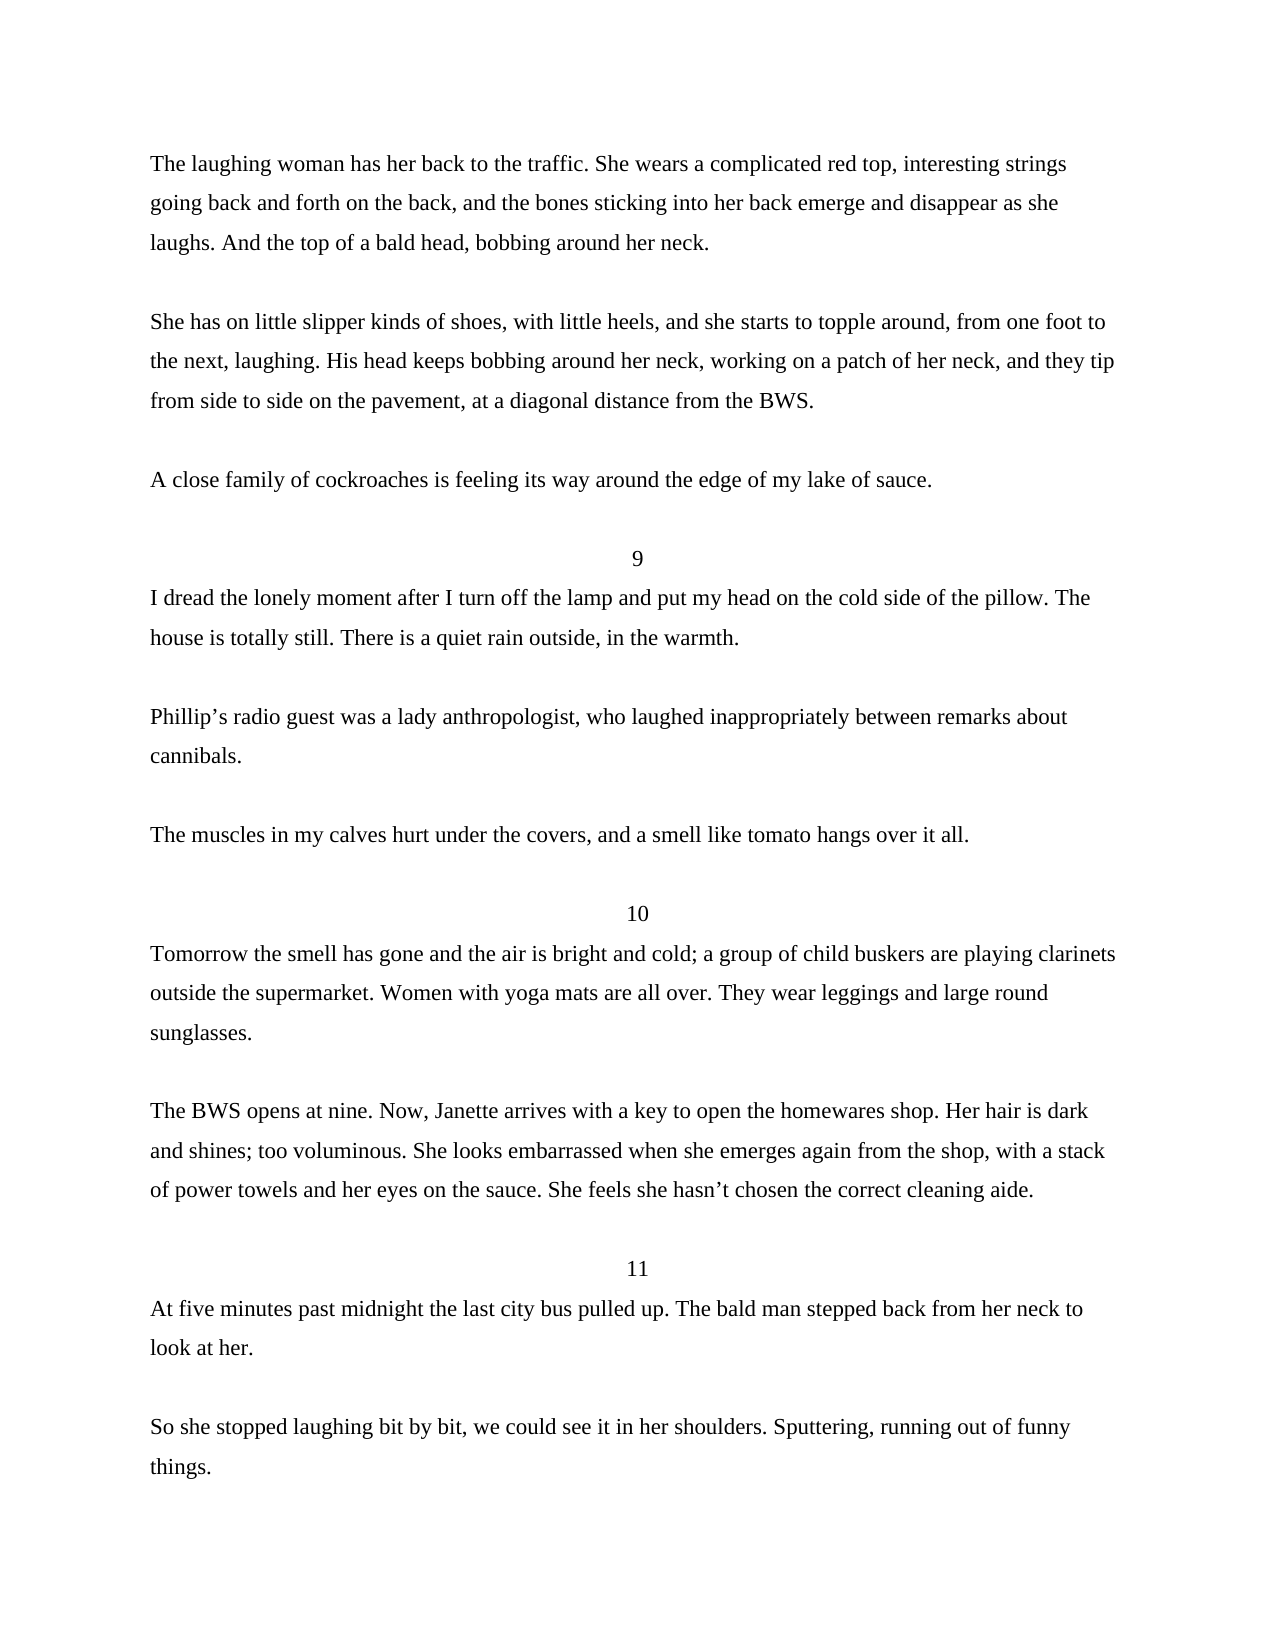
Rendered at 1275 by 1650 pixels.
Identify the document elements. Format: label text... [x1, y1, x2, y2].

text She has on little slipper kinds of shoes, with little heels, and she starts to topple around, from one foot to the next, laughing. His head keeps bobbing around her neck, working on a patch of her neck, and they tip from side to side on the pavement, at a diagonal distance from the BWS. [150, 308, 1125, 413]
text The BWS opens at nine. Now, Janette arrives with a key to open the homewares shop. Her hair is dark and shines; too voluminous. She looks embarrassed when she emerges again from the shop, with a stack of power towels and her eyes on the sauce. She feels she hasn’t chosen the correct cleaning aide. [150, 1097, 1125, 1203]
text Tomorrow the smell has gone and the air is bright and cold; a group of child buskers are playing clarinets outside the supermarket. Women with yoga mats are all over. They wear leggings and large round sunglasses. [150, 939, 1125, 1045]
text The laughing woman has her back to the traffic. She wears a complicated red top, interesting strings going back and forth on the back, and the bones sticking into her back emerge and disappear as she laughs. And the top of a bald head, bobbing around her neck. [150, 150, 1125, 255]
text A close family of cockroaches is feeling its way around the edge of my lake of sauce. [150, 466, 1125, 492]
text I dread the lonely moment after I turn off the lamp and put my head on the cold side of the pillow. The house is totally still. There is a quiet rain outside, in the warmth. [150, 584, 1125, 650]
text So she stopped laughing bit by bit, we could see it in her shoulders. Sputtering, running out of funny things. [150, 1413, 1125, 1479]
text 10 [150, 900, 1125, 926]
text 9 [150, 545, 1125, 571]
text 11 [150, 1255, 1125, 1282]
text Phillip’s radio guest was a lady anthropologist, who laughed inappropriately between remarks about cannibals. [150, 703, 1125, 768]
text The muscles in my calves hurt under the covers, and a smell like tomato hangs over it all. [150, 821, 1125, 847]
text At five minutes past midnight the last city bus pulled up. The bald man stepped back from her neck to look at her. [150, 1295, 1125, 1361]
